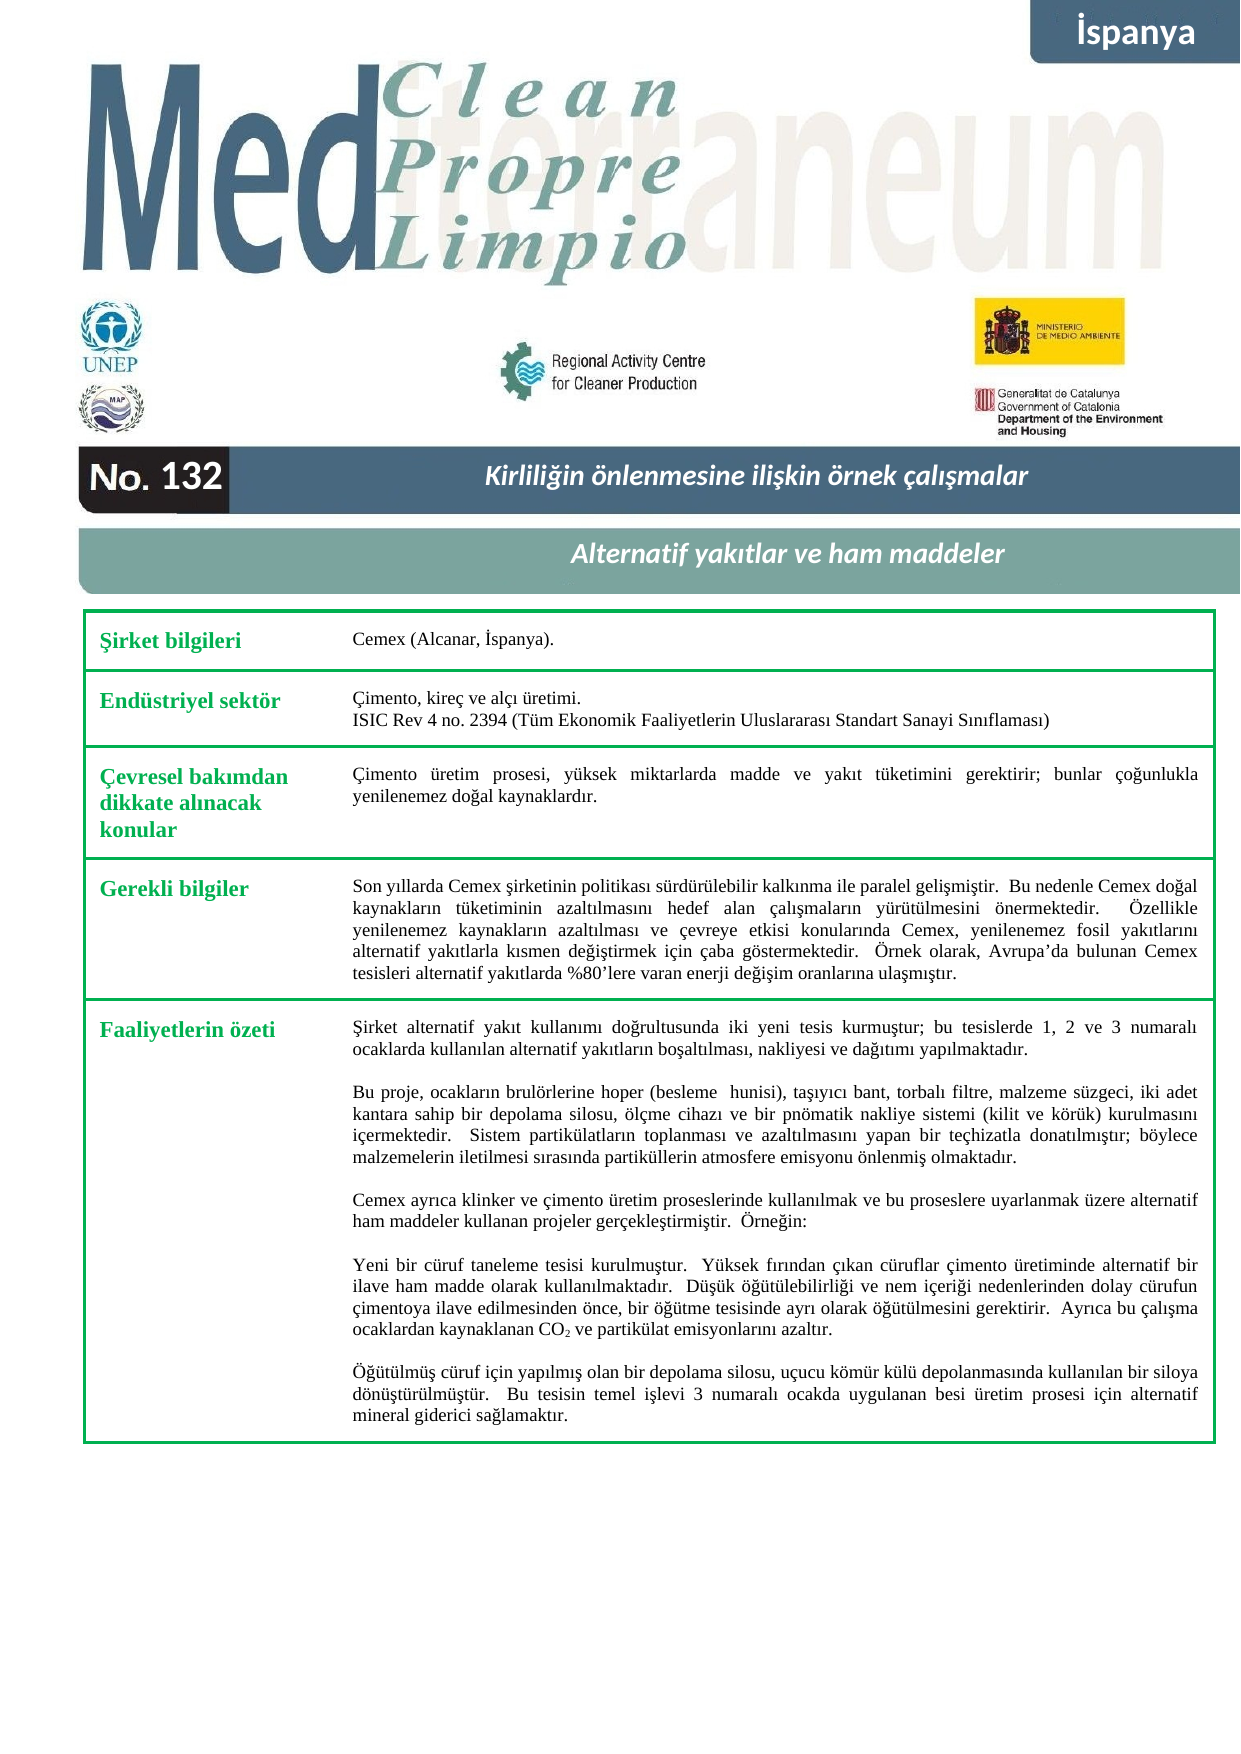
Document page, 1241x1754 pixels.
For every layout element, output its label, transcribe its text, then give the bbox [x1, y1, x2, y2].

picture [74, 0, 1240, 594]
table_cell Gerekli bilgiler [86, 860, 337, 998]
table_cell Endüstriyel sektör [86, 672, 337, 745]
table_cell Çevresel bakımdan dikkate alınacak konular [86, 748, 337, 857]
table_cell Faaliyetlerin özeti [86, 1001, 337, 1441]
table_cell Çimento üretim prosesi, yüksek miktarlarda madde ve yakıt tüketimini gerektirir; bunlar çoğunlukla yenilenemez doğal kaynaklardır. [338, 748, 1213, 857]
table_cell Şirket alternatif yakıt kullanımı doğrultusunda iki yeni tesis kurmuştur; bu tesislerde 1, 2 ve 3 numaralı ocaklarda kullanılan alternatif yakıtların boşaltılması, nakliyesi ve dağıtımı yapılmaktadır. Bu proje, ocakların brulörlerine hoper (besleme hunisi), taşıyıcı bant, torbalı filtre, malzeme süzgeci, iki adet kantara sahip bir depolama silosu, ölçme cihazı ve bir pnömatik nakliye sistemi (kilit ve körük) kurulmasını içermektedir. Sistem partikülatların toplanması ve azaltılmasını yapan bir teçhizatla donatılmıştır; böylece malzemelerin iletilmesi sırasında partiküllerin atmosfere emisyonu önlenmiş olmaktadır. Cemex ayrıca klinker ve çimento üretim proseslerinde kullanılmak ve bu proseslere uyarlanmak üzere alternatif ham maddeler kullanan projeler gerçekleştirmiştir. Örneğin: Yeni bir cüruf taneleme tesisi kurulmuştur. Yüksek fırından çıkan cüruflar çimento üretiminde alternatif bir ilave ham madde olarak kullanılmaktadır. Düşük öğütülebilirliği ve nem içeriği nedenlerinden dolay cürufun çimentoya ilave edilmesinden önce, bir öğütme tesisinde ayrı olarak öğütülmesini gerektirir. Ayrıca bu çalışma ocaklardan kaynaklanan CO2 ve partikülat emisyonlarını azaltır. Öğütülmüş cüruf için yapılmış olan bir depolama silosu, uçucu kömür külü depolanmasında kullanılan bir siloya dönüştürülmüştür. Bu tesisin temel işlevi 3 numaralı ocakda uygulanan besi üretim prosesi için alternatif mineral giderici sağlamaktır. [338, 1001, 1213, 1441]
table_header Cemex (Alcanar, İspanya). [338, 613, 1213, 669]
table_cell Çimento, kireç ve alçı üretimi. ISIC Rev 4 no. 2394 (Tüm Ekonomik Faaliyetlerin Uluslararası Standart Sanayi Sınıflaması) [338, 672, 1213, 745]
table_header Şirket bilgileri [86, 613, 337, 669]
table_cell Son yıllarda Cemex şirketinin politikası sürdürülebilir kalkınma ile paralel gelişmiştir. Bu nedenle Cemex doğal kaynakların tüketiminin azaltılmasını hedef alan çalışmaların yürütülmesini önermektedir. Özellikle yenilenemez kaynakların azaltılması ve çevreye etkisi konularında Cemex, yenilenemez fosil yakıtlarını alternatif yakıtlarla kısmen değiştirmek için çaba göstermektedir. Örnek olarak, Avrupa’da bulunan Cemex tesisleri alternatif yakıtlarda %80’lere varan enerji değişim oranlarına ulaşmıştır. [338, 860, 1213, 998]
